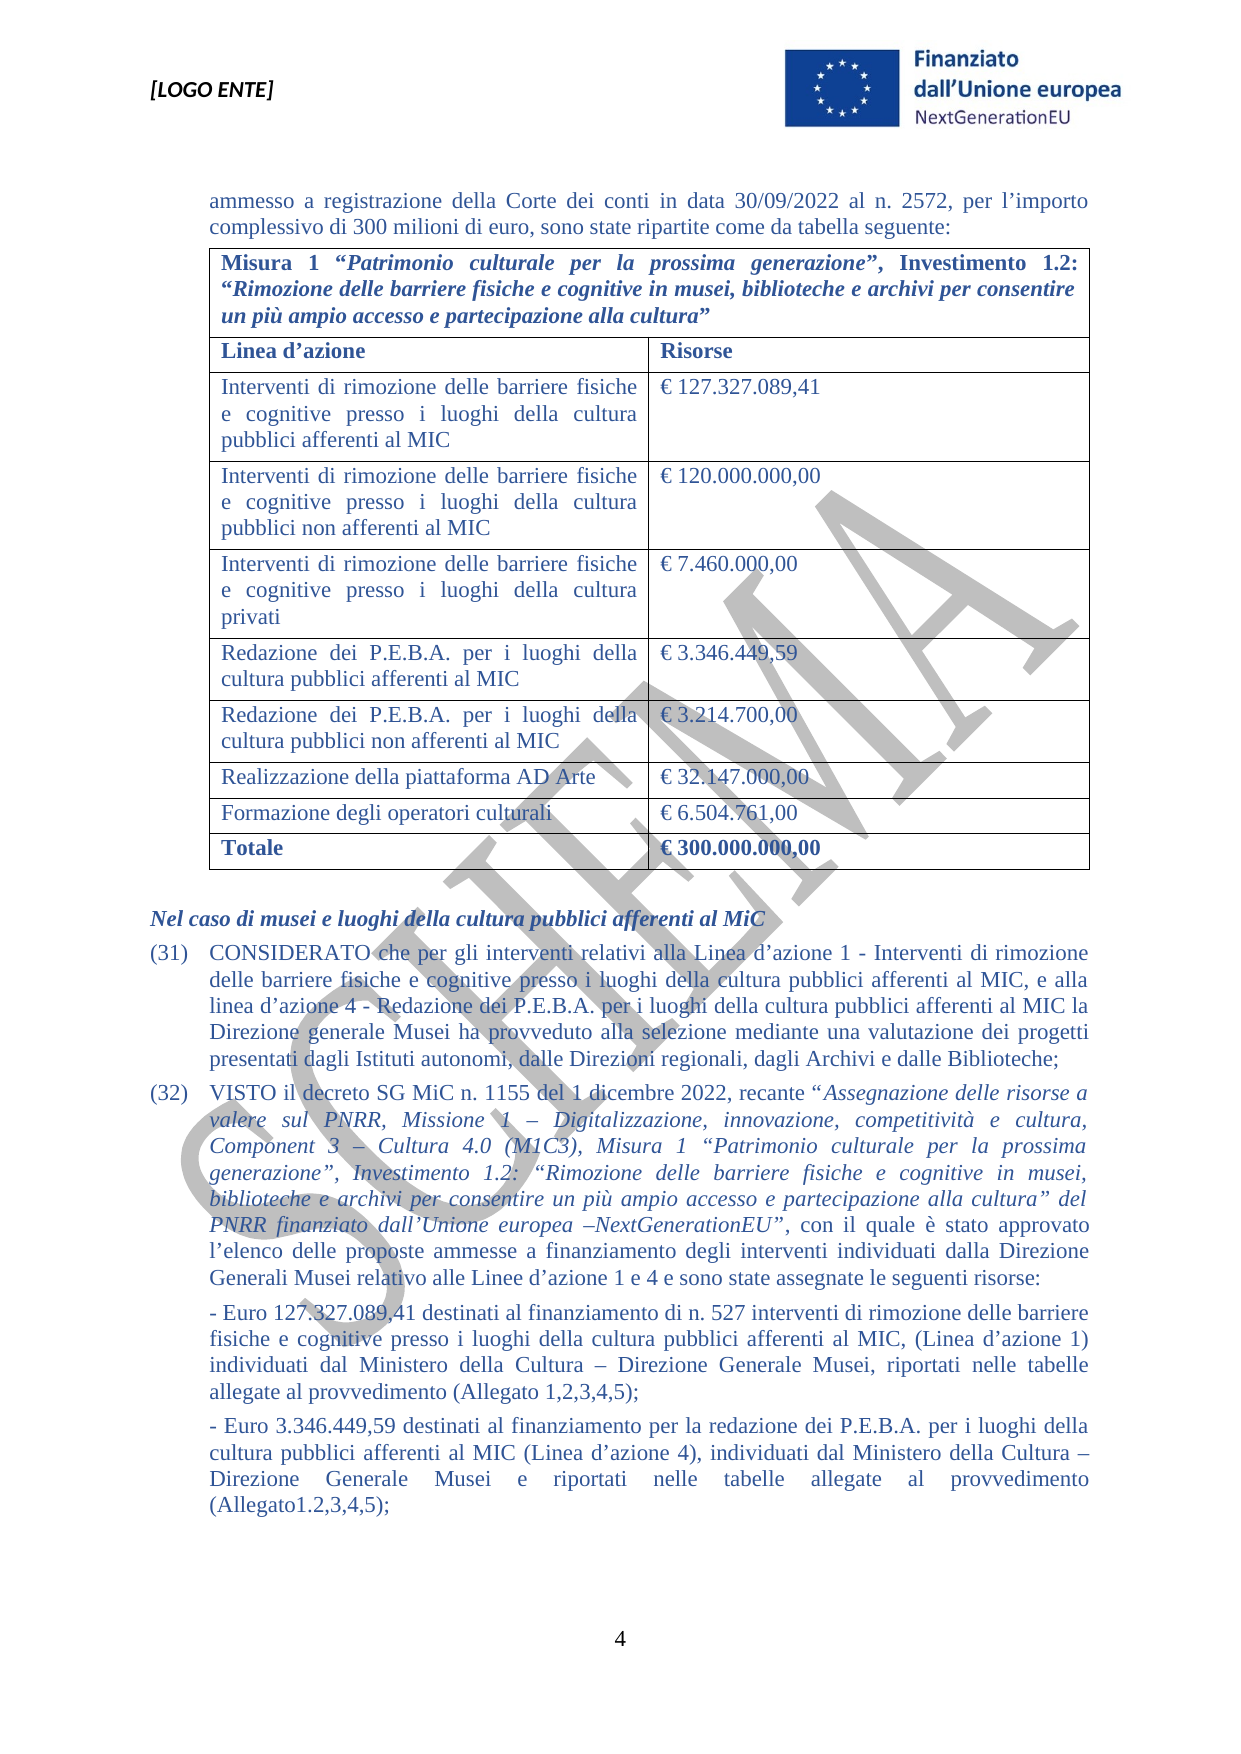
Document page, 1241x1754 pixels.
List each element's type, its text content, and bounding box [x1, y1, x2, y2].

table_header Misura 1 “Patrimonio culturale per la prossima generazione”, Investimento 1.2: “Rimozione delle barriere fisiche e cognitive in musei, biblioteche e archivi per consentire un più ampio accesso e partecipazione alla cultura” [210, 249, 1089, 337]
table_cell € 32.147.000,00 [649, 763, 1089, 797]
picture [773, 40, 1140, 137]
table_cell Risorse [649, 338, 1089, 372]
table_cell Redazione dei P.E.B.A. per i luoghi della cultura pubblici non afferenti al MIC [210, 701, 648, 762]
table_cell € 6.504.761,00 [649, 799, 1089, 833]
table_cell Interventi di rimozione delle barriere fisiche e cognitive presso i luoghi della cultura privati [210, 550, 648, 638]
table_cell Totale [210, 834, 648, 869]
table_cell Realizzazione della piattaforma AD Arte [210, 763, 648, 797]
text - Euro 127.327.089,41 destinati al finanziamento di n. 527 interventi di rimozione delle barriere fisiche e cognitive presso i luoghi della cultura pubblici afferenti al MIC, (Linea d’azione 1) individuati dal Ministero della Cultura – Direzione Generale Musei, riportati nelle tabelle allegate al provvedimento (Allegato 1,2,3,4,5); [209, 1299, 1090, 1404]
table_cell Linea d’azione [210, 338, 648, 372]
table_cell € 3.214.700,00 [649, 701, 1089, 762]
table_cell € 3.346.449,59 [649, 639, 1089, 700]
table_cell Formazione degli operatori culturali [210, 799, 648, 833]
list VISTO il decreto SG MiC n. 1155 del 1 dicembre 2022, recante “Assegnazione delle risorse a valere sul PNRR, Missione 1 – Digitalizzazione, innovazione, competitività e cultura, Component 3 – Cultura 4.0 (M1C3), Misura 1 “Patrimonio culturale per la prossima generazione”, Investimento 1.2: “Rimozione delle barriere fisiche e cognitive in musei, biblioteche e archivi per consentire un più ampio accesso e partecipazione alla cultura” del PNRR finanziato dall’Unione europea –NextGenerationEU”, con il quale è stato approvato l’elenco delle proposte ammesse a finanziamento degli interventi individuati dalla Direzione Generali Musei relativo alle Linee d’azione 1 e 4 e sono state assegnate le seguenti risorse: [150, 1079, 1090, 1290]
table_cell Redazione dei P.E.B.A. per i luoghi della cultura pubblici afferenti al MIC [210, 639, 648, 700]
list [150, 187, 1090, 240]
table_cell € 120.000.000,00 [649, 462, 1089, 549]
table_cell € 127.327.089,41 [649, 373, 1089, 461]
table_cell Interventi di rimozione delle barriere fisiche e cognitive presso i luoghi della cultura pubblici afferenti al MIC [210, 373, 648, 461]
table_cell € 7.460.000,00 [649, 550, 1089, 638]
list CONSIDERATO che per gli interventi relativi alla Linea d’azione 1 - Interventi di rimozione delle barriere fisiche e cognitive presso i luoghi della cultura pubblici afferenti al MIC, e alla linea d’azione 4 - Redazione dei P.E.B.A. per i luoghi della cultura pubblici afferenti al MIC la Direzione generale Musei ha provveduto alla selezione mediante una valutazione dei progetti presentati dagli Istituti autonomi, dalle Direzioni regionali, dagli Archivi e dalle Biblioteche; [150, 939, 1090, 1071]
table_cell € 300.000.000,00 [649, 834, 1089, 869]
table_cell Interventi di rimozione delle barriere fisiche e cognitive presso i luoghi della cultura pubblici non afferenti al MIC [210, 462, 648, 549]
text - Euro 3.346.449,59 destinati al finanziamento per la redazione dei P.E.B.A. per i luoghi della cultura pubblici afferenti al MIC (Linea d’azione 4), individuati dal Ministero della Cultura – Direzione Generale Musei e riportati nelle tabelle allegate al provvedimento (Allegato1.2,3,4,5); [209, 1412, 1090, 1518]
text Nel caso di musei e luoghi della cultura pubblici afferenti al MiC [150, 905, 1090, 931]
